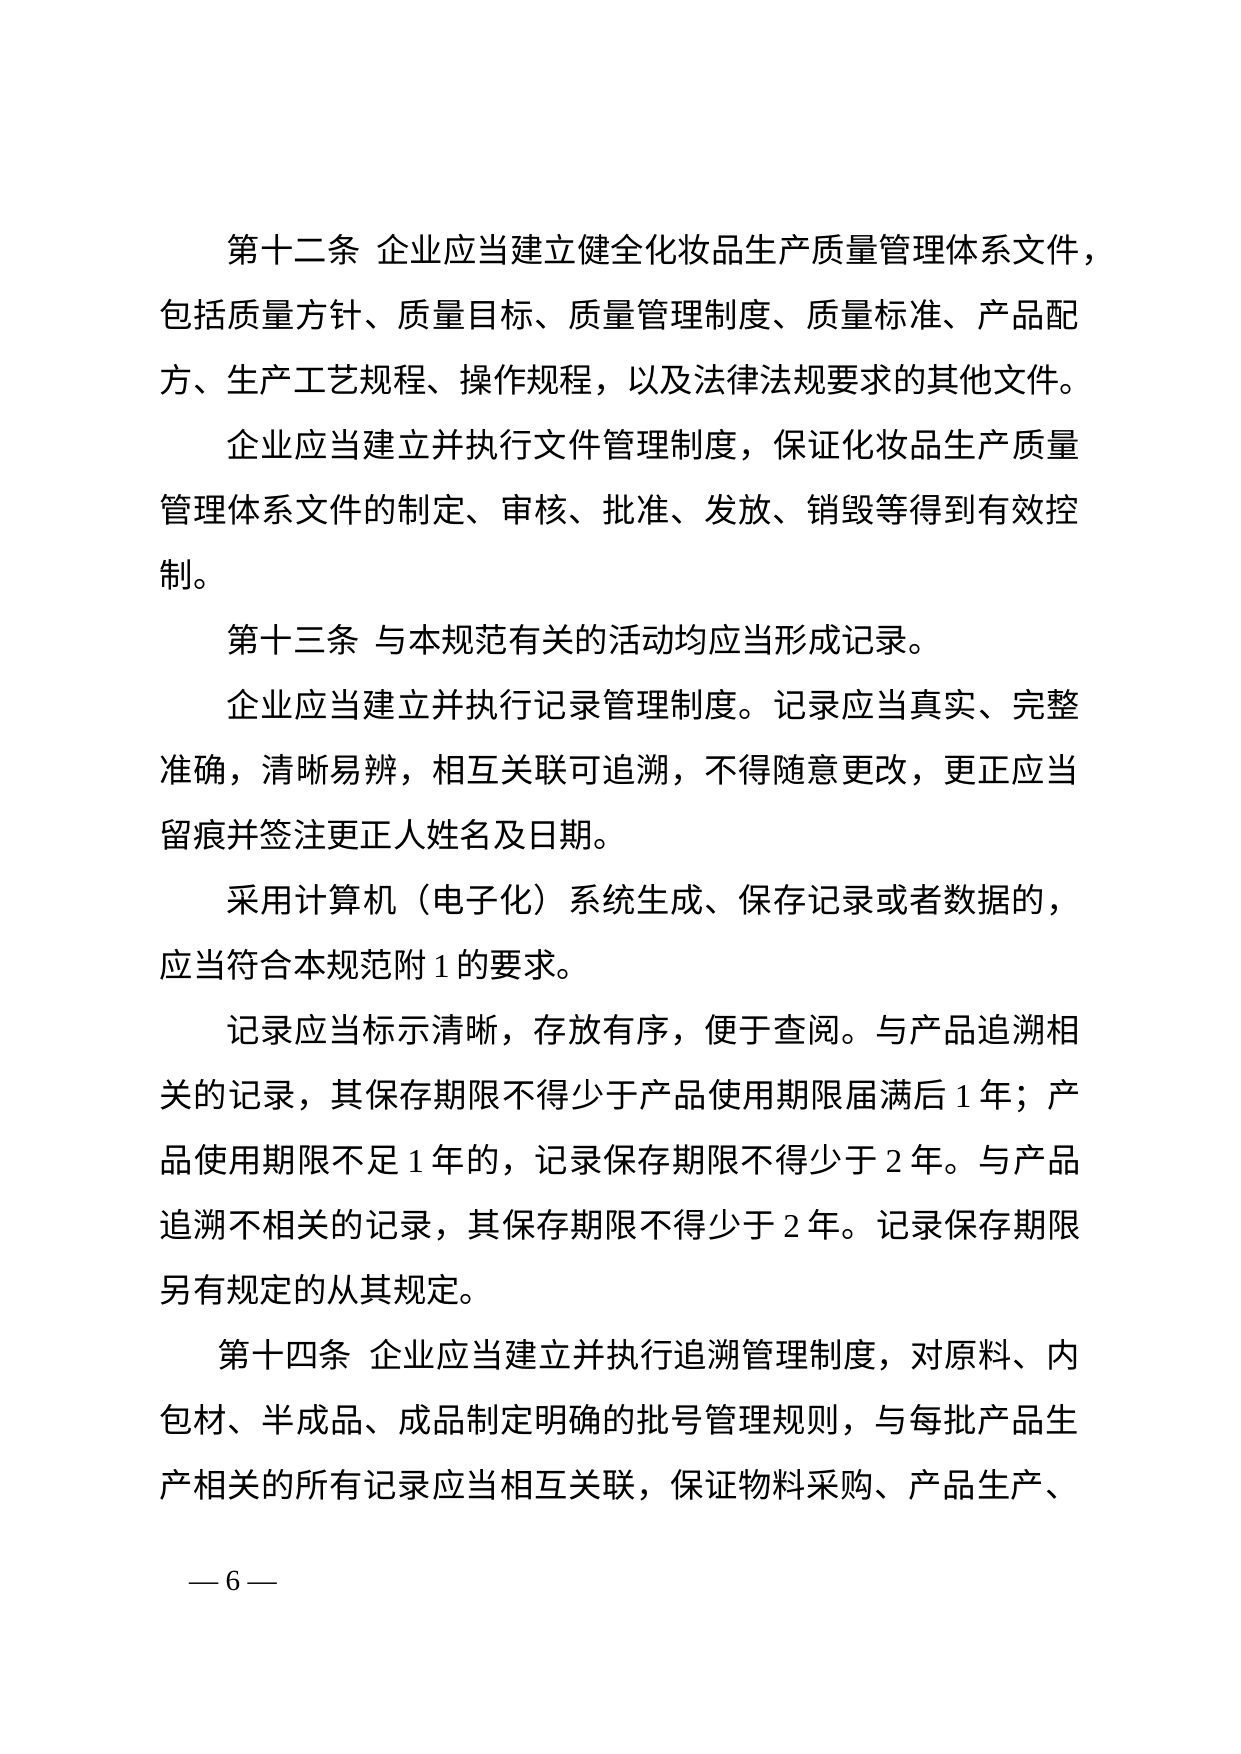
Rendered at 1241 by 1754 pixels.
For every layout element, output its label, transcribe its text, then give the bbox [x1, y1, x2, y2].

text 企业应当建立并执行文件管理制度，保证化妆品生产质量管理体系文件的制定、审核、批准、发放、销毁等得到有效控制。 [159, 411, 1081, 606]
text 第十二条 企业应当建立健全化妆品生产质量管理体系文件，包括质量方针、质量目标、质量管理制度、质量标准、产品配方、生产工艺规程、操作规程，以及法律法规要求的其他文件。 [159, 216, 1081, 411]
text 第十三条 与本规范有关的活动均应当形成记录。 [159, 606, 1081, 671]
text 企业应当建立并执行记录管理制度。记录应当真实、完整、准确，清晰易辨，相互关联可追溯，不得随意更改，更正应当留痕并签注更正人姓名及日期。 [159, 671, 1081, 866]
text 采用计算机（电子化）系统生成、保存记录或者数据的，应当符合本规范附1的要求。 [159, 866, 1081, 996]
text 记录应当标示清晰，存放有序，便于查阅。与产品追溯相关的记录，其保存期限不得少于产品使用期限届满后1年；产品使用期限不足1年的，记录保存期限不得少于2年。与产品追溯不相关的记录，其保存期限不得少于2年。记录保存期限另有规定的从其规定。 [159, 996, 1081, 1321]
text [159, 1321, 1081, 1516]
